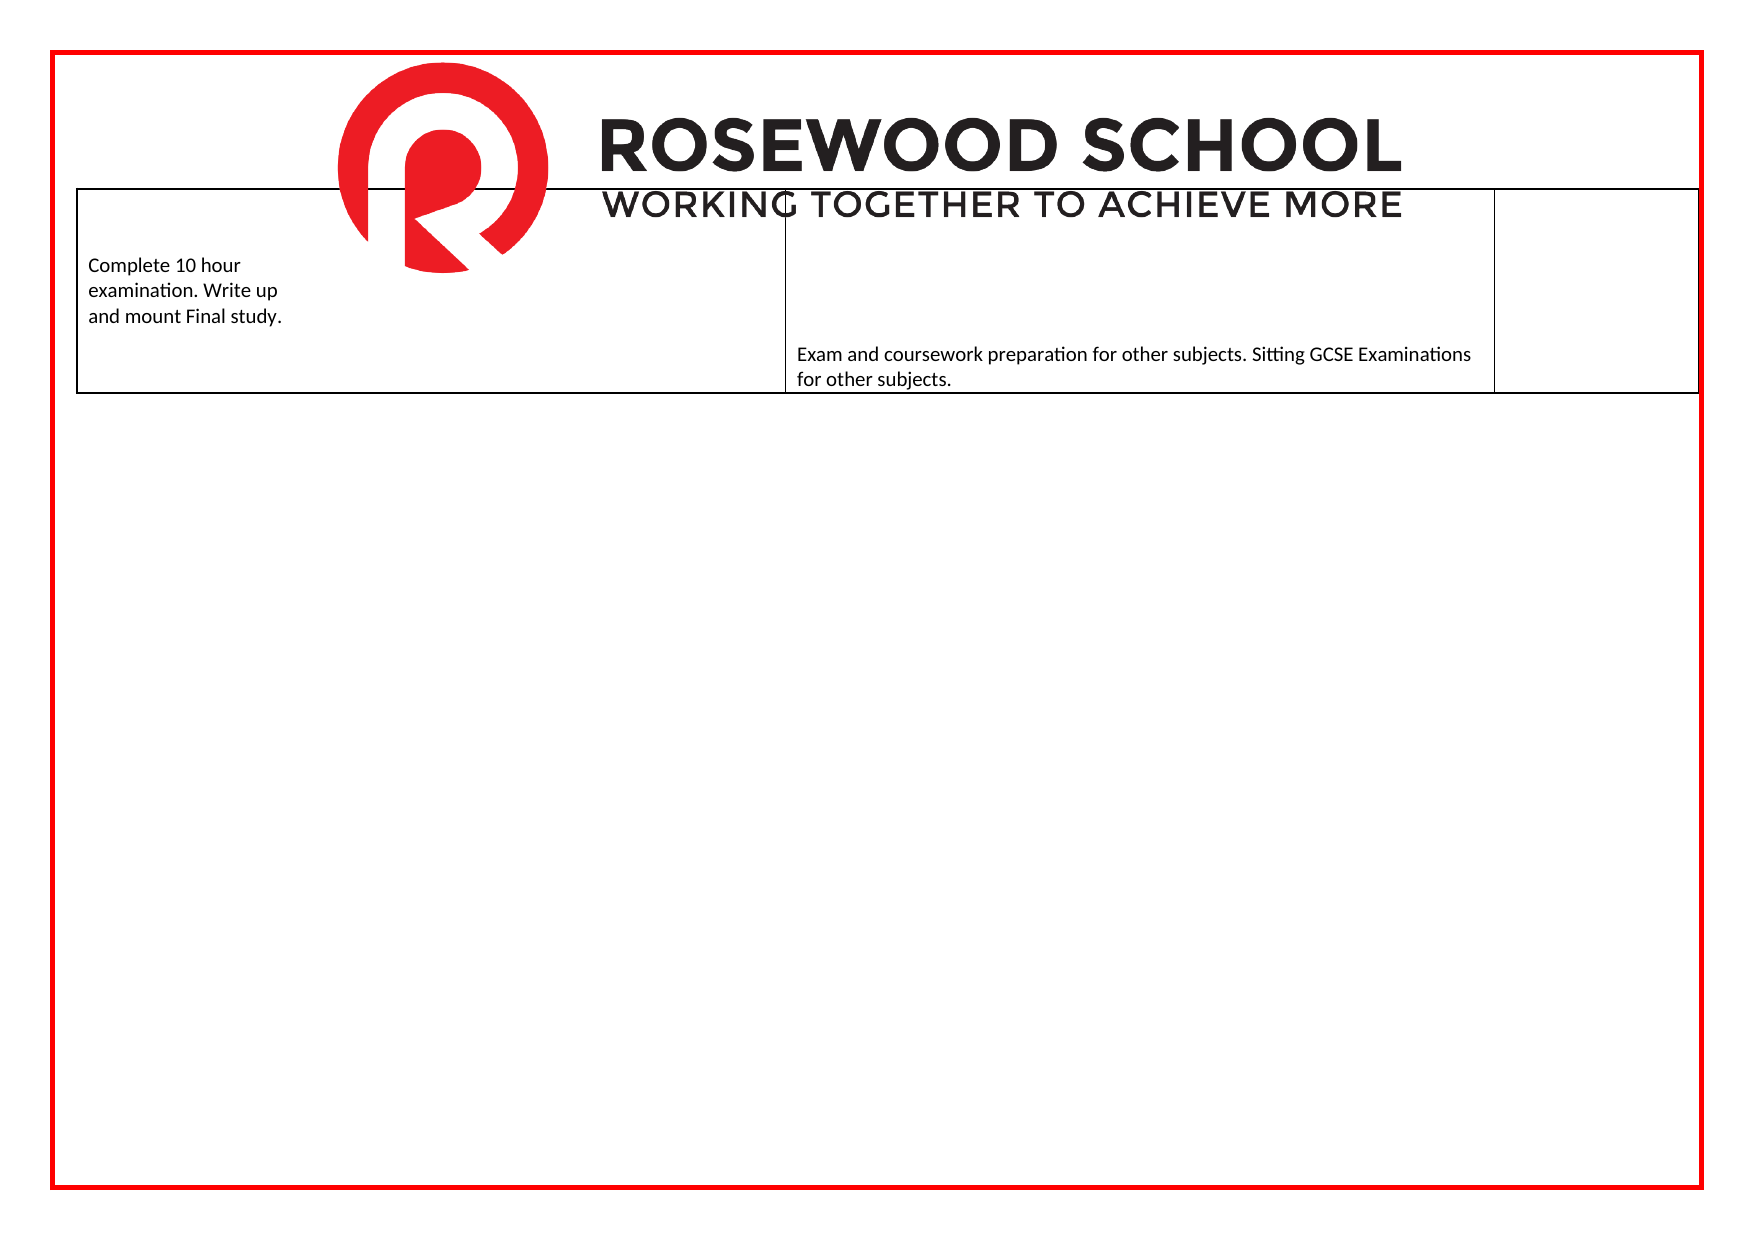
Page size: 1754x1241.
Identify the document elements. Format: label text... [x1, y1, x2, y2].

table_cell Complete 10 hour examination. Write up and mount Final study. [78, 190, 785, 392]
table_cell [1495, 190, 1698, 392]
table_cell Exam and coursework preparation for other subjects. Sitting GCSE Examinations for other subjects. [786, 190, 1494, 392]
picture [313, 55, 1440, 319]
